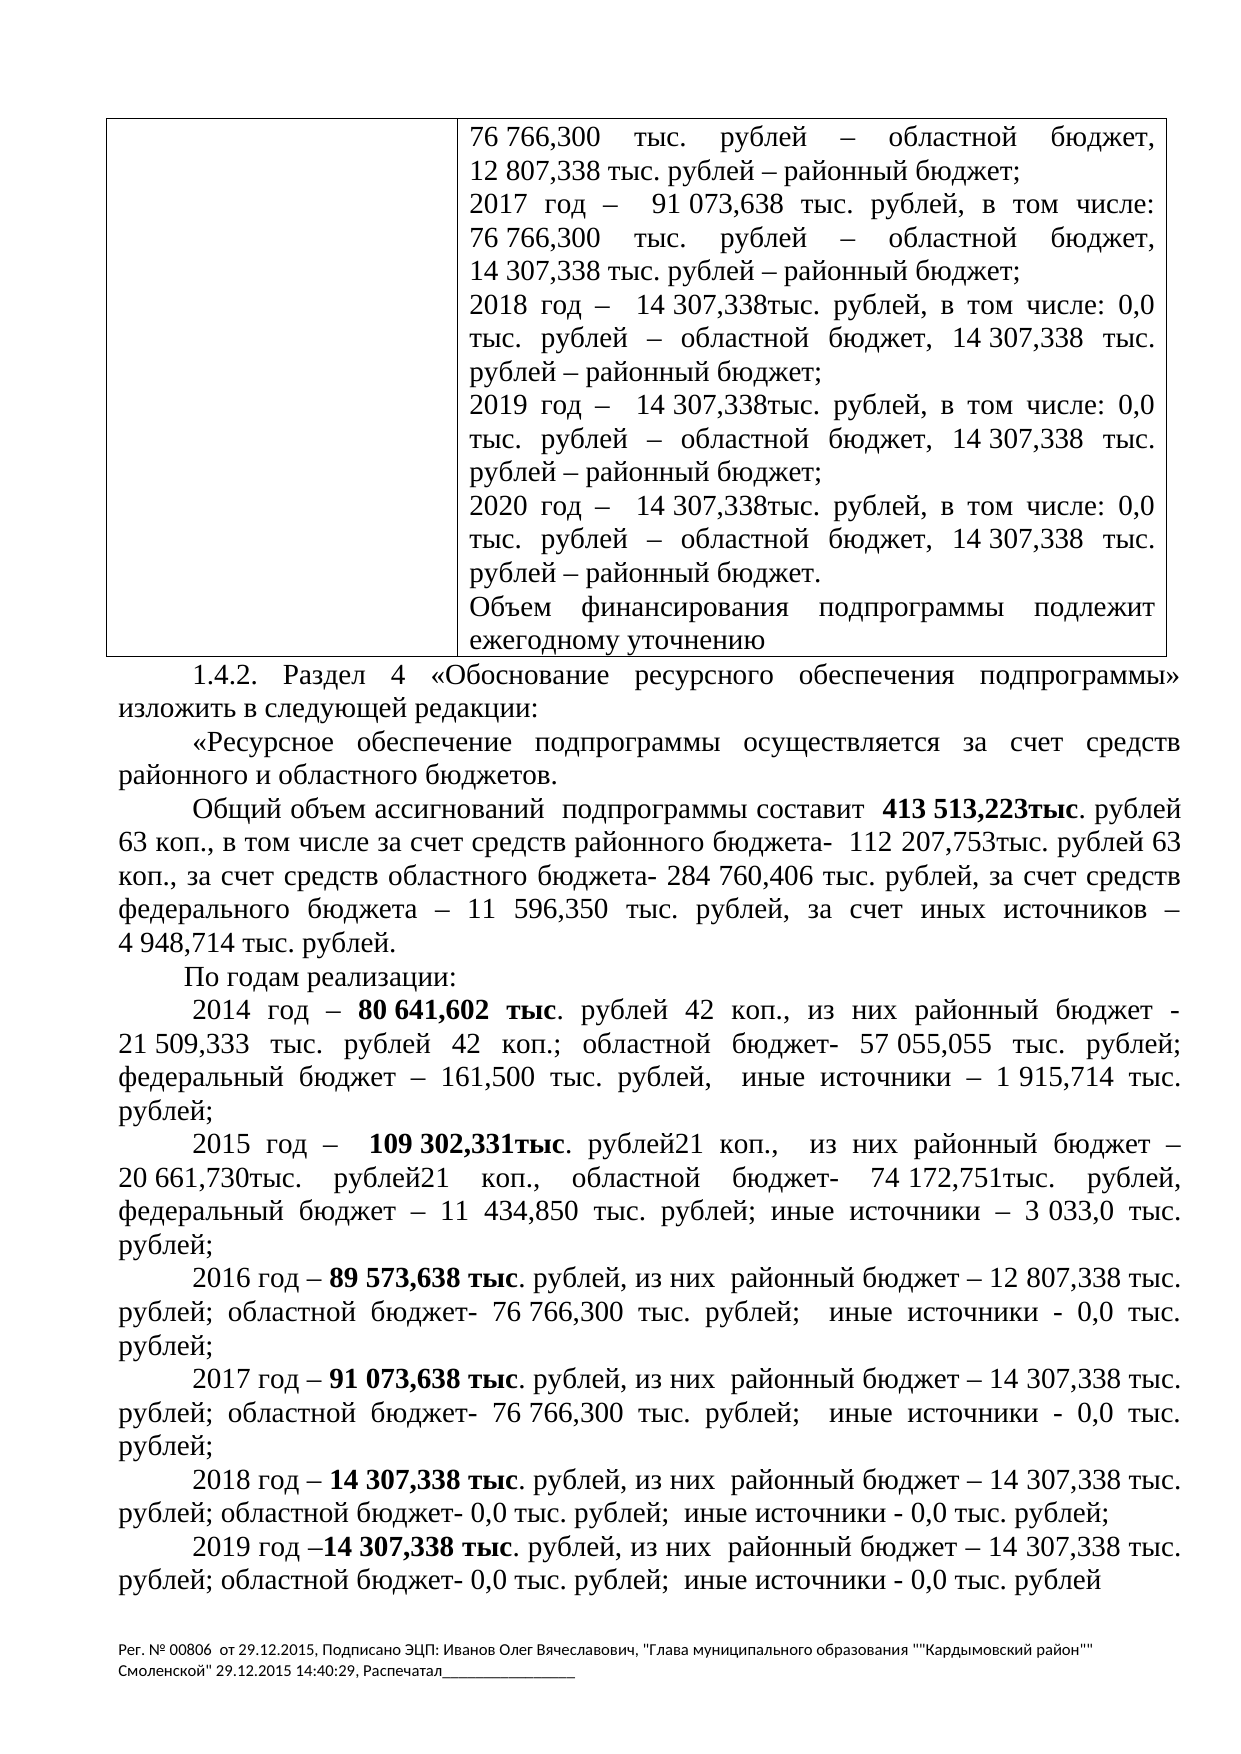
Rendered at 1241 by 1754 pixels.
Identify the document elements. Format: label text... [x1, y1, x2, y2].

text 2017 год – 91 073,638 тыс. рублей, из них районный бюджет – 14 307,338 тыс. рублей; областной бюджет- 76 766,300 тыс. рублей; иные источники - 0,0 тыс. рублей; [118, 1361, 1181, 1462]
text 2019 год –14 307,338 тыс. рублей, из них районный бюджет – 14 307,338 тыс. рублей; областной бюджет- 0,0 тыс. рублей; иные источники - 0,0 тыс. рублей [118, 1529, 1181, 1596]
text 2016 год – 89 573,638 тыс. рублей, из них районный бюджет – 12 807,338 тыс. рублей; областной бюджет- 76 766,300 тыс. рублей; иные источники - 0,0 тыс. рублей; [118, 1261, 1181, 1361]
text Общий объем ассигнований подпрограммы составит 413 513,223тыс. рублей 63 коп., в том числе за счет средств районного бюджета- 112 207,753тыс. рублей 63 коп., за счет средств областного бюджета- 284 760,406 тыс. рублей, за счет средств федерального бюджета – 11 596,350 тыс. рублей, за счет иных источников – 4 948,714 тыс. рублей. [118, 791, 1181, 959]
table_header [107, 119, 457, 656]
text По годам реализации: [118, 959, 1181, 992]
text 2014 год – 80 641,602 тыс. рублей 42 коп., из них районный бюджет - 21 509,333 тыс. рублей 42 коп.; областной бюджет- 57 055,055 тыс. рублей; федеральный бюджет – 161,500 тыс. рублей, иные источники – 1 915,714 тыс. рублей; [118, 992, 1181, 1126]
text «Ресурсное обеспечение подпрограммы осуществляется за счет средств районного и областного бюджетов. [118, 724, 1181, 791]
text 2015 год – 109 302,331тыс. рублей21 коп., из них районный бюджет –20 661,730тыс. рублей21 коп., областной бюджет- 74 172,751тыс. рублей, федеральный бюджет – 11 434,850 тыс. рублей; иные источники – 3 033,0 тыс. рублей; [118, 1126, 1181, 1261]
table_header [458, 119, 1166, 656]
text 1.4.2. Раздел 4 «Обоснование ресурсного обеспечения подпрограммы» изложить в следующей редакции: [118, 657, 1181, 724]
text 2018 год – 14 307,338 тыс. рублей, из них районный бюджет – 14 307,338 тыс. рублей; областной бюджет- 0,0 тыс. рублей; иные источники - 0,0 тыс. рублей; [118, 1462, 1181, 1529]
